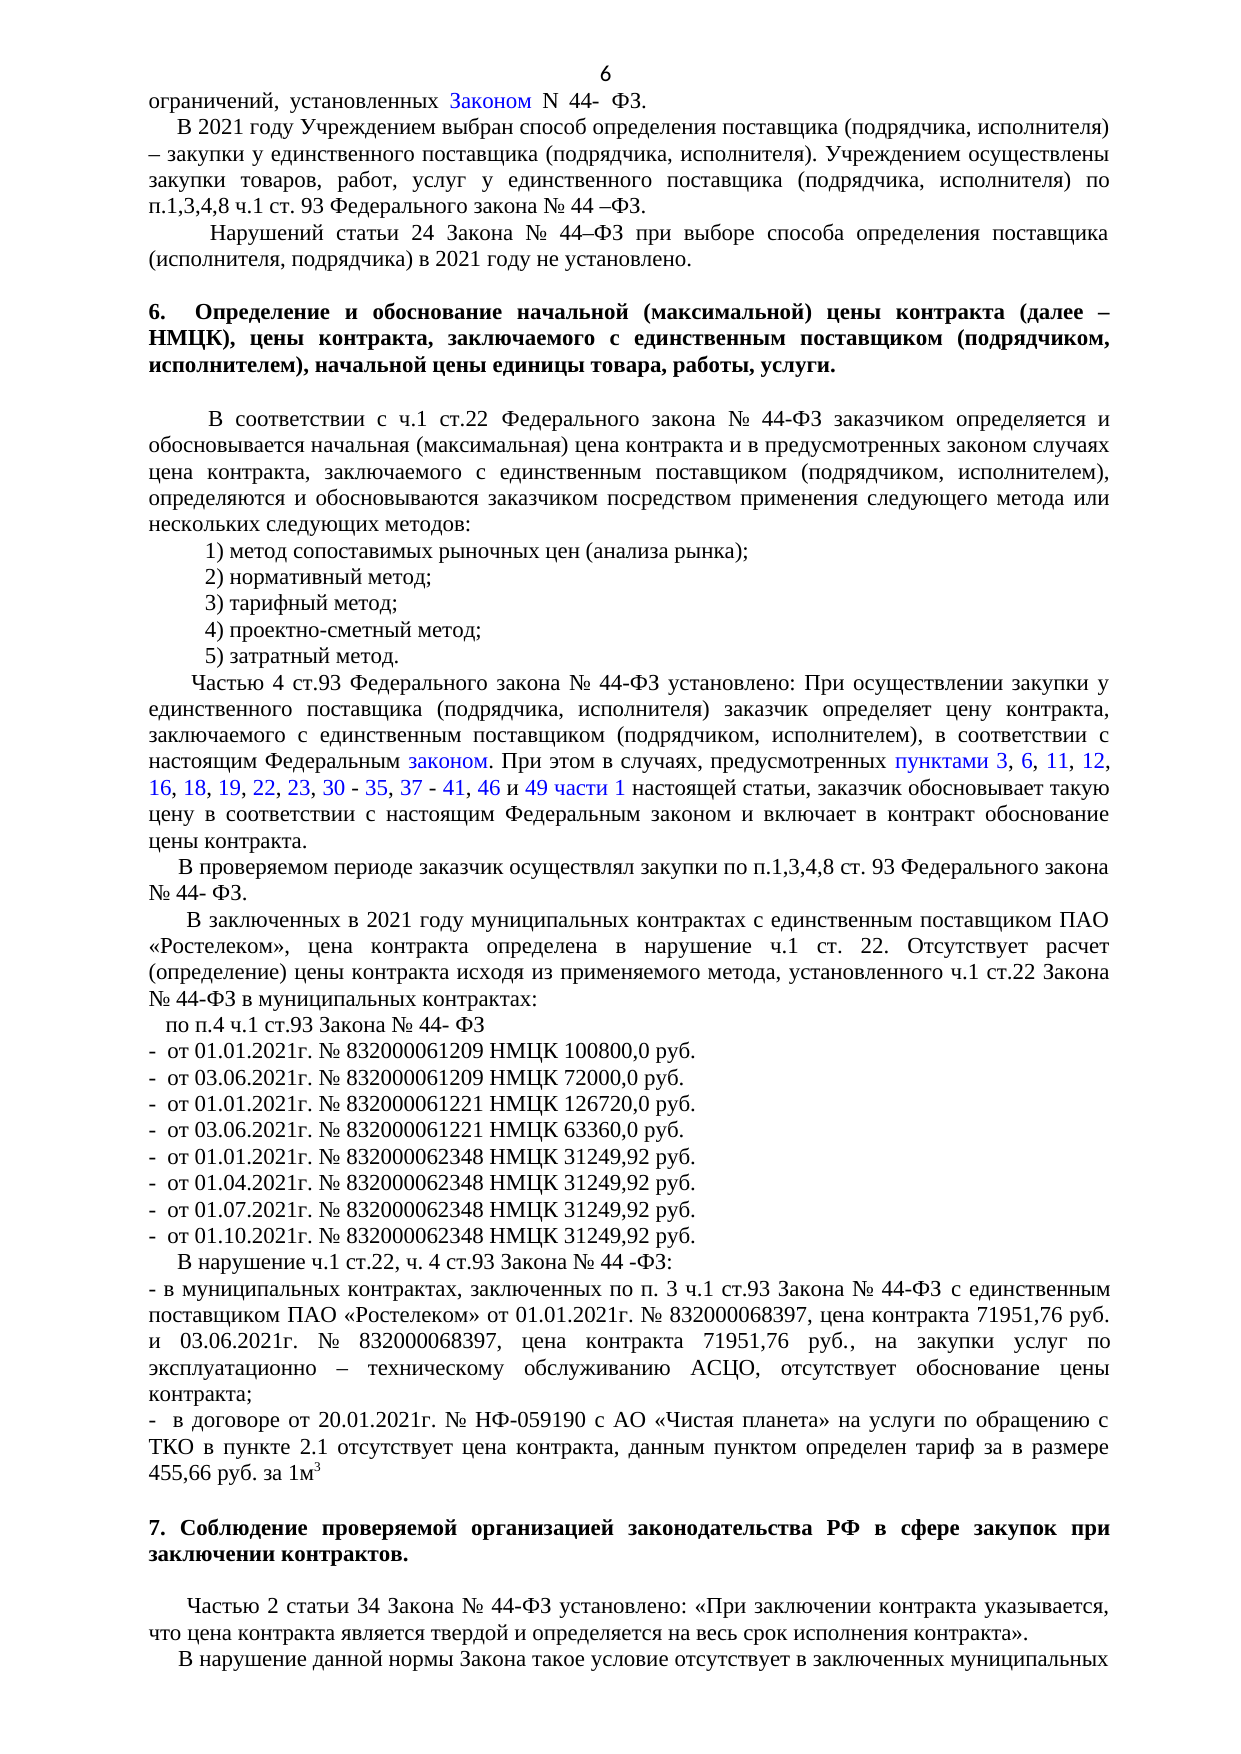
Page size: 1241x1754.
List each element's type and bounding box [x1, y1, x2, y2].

table_cell [133, 87, 1122, 1672]
